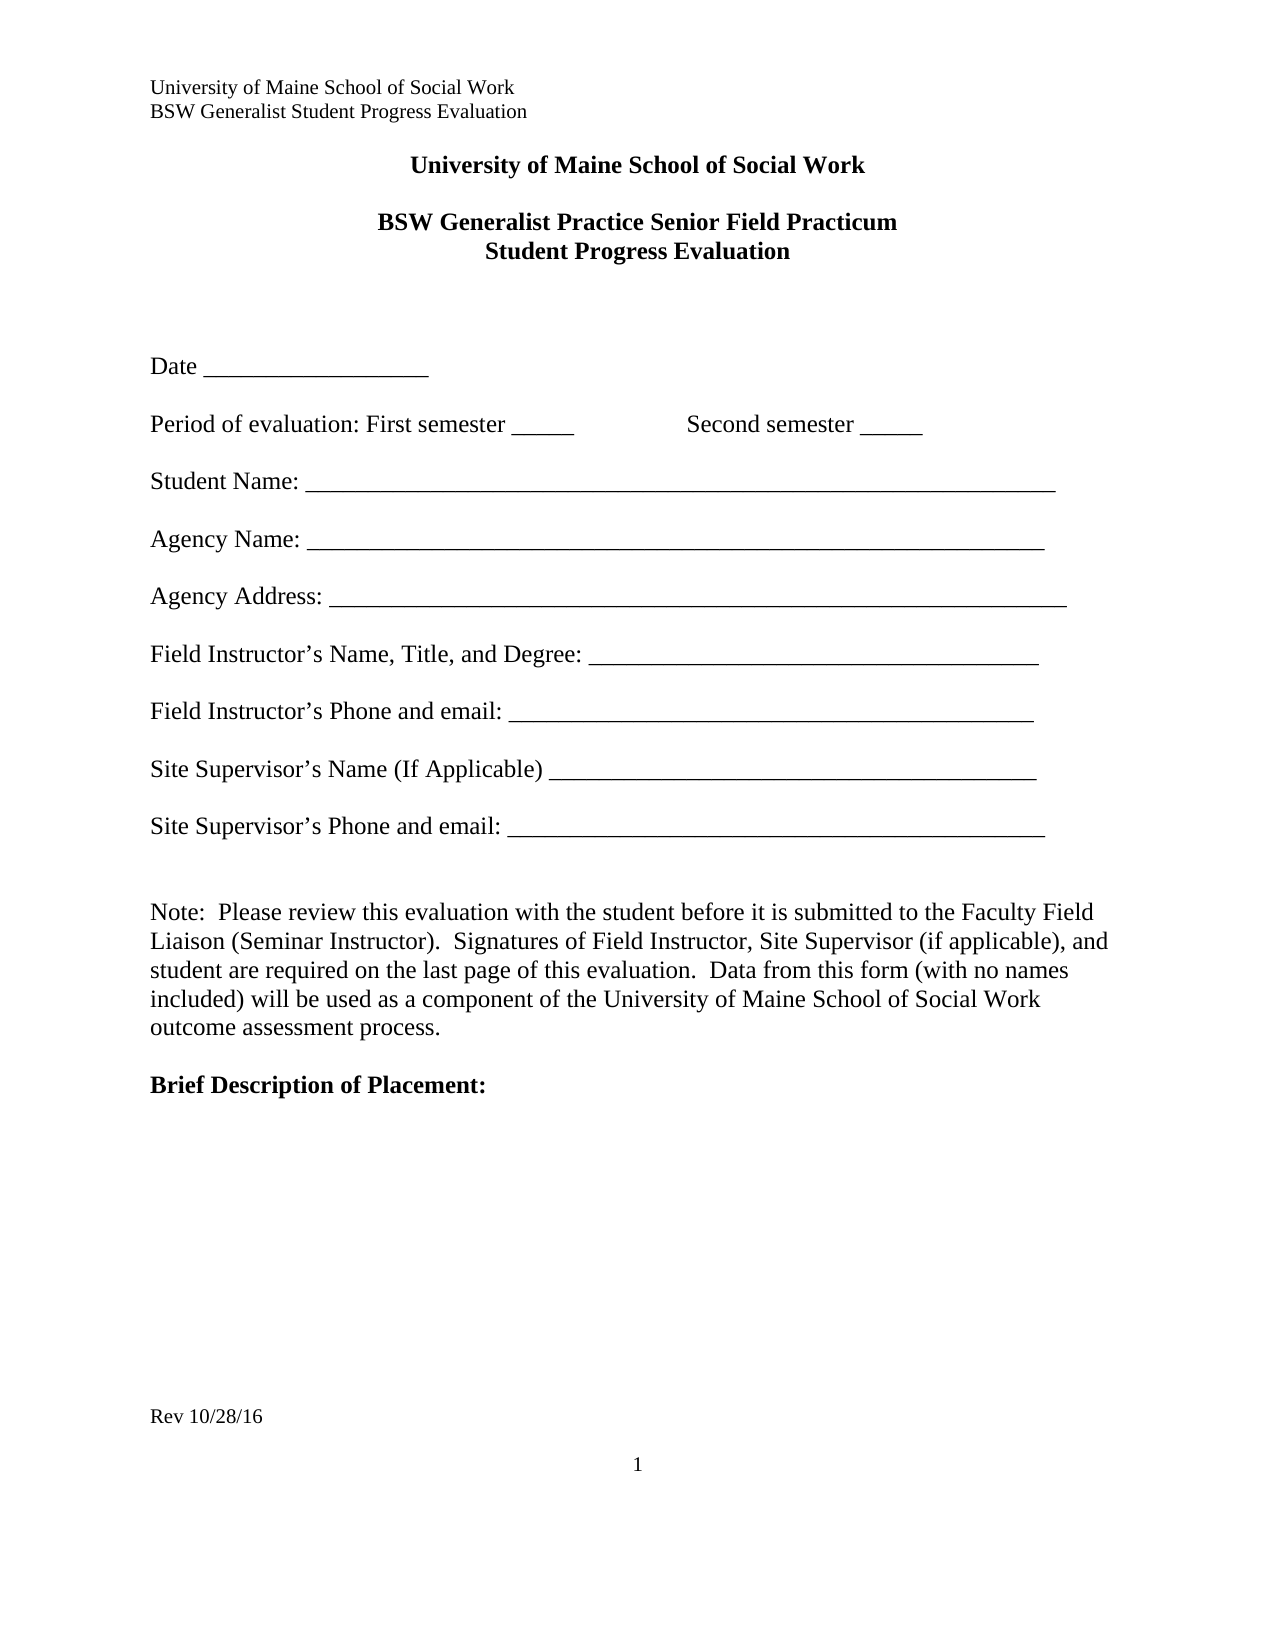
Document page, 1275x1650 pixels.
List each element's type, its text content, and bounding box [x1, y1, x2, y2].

text Agency Name: ___________________________________________________________ [150, 524, 1125, 552]
text Date __________________ [150, 351, 1125, 380]
text Site Supervisor’s Name (If Applicable) _______________________________________ [150, 754, 1125, 782]
text Note: Please review this evaluation with the student before it is submitted to the Faculty Field Liaison (Seminar Instructor). Signatures of Field Instructor, Site Supervisor (if applicable), and student are required on the last page of this evaluation. Data from this form (with no names included) will be used as a component of the University of Maine School of Social Work outcome assessment process. [150, 897, 1125, 1041]
text Period of evaluation: First semester _____ Second semester _____ [150, 409, 1125, 437]
text Agency Address: ___________________________________________________________ [150, 581, 1125, 610]
text University of Maine School of Social Work [150, 150, 1125, 179]
text Brief Description of Placement: [150, 1070, 1125, 1099]
text Site Supervisor’s Phone and email: ___________________________________________ [150, 811, 1125, 840]
text BSW Generalist Practice Senior Field Practicum [150, 207, 1125, 236]
text Student Progress Evaluation [150, 236, 1125, 265]
text Field Instructor’s Name, Title, and Degree: ____________________________________ [150, 639, 1125, 667]
text Student Name: ____________________________________________________________ [150, 466, 1125, 495]
text Field Instructor’s Phone and email: __________________________________________ [150, 696, 1125, 725]
